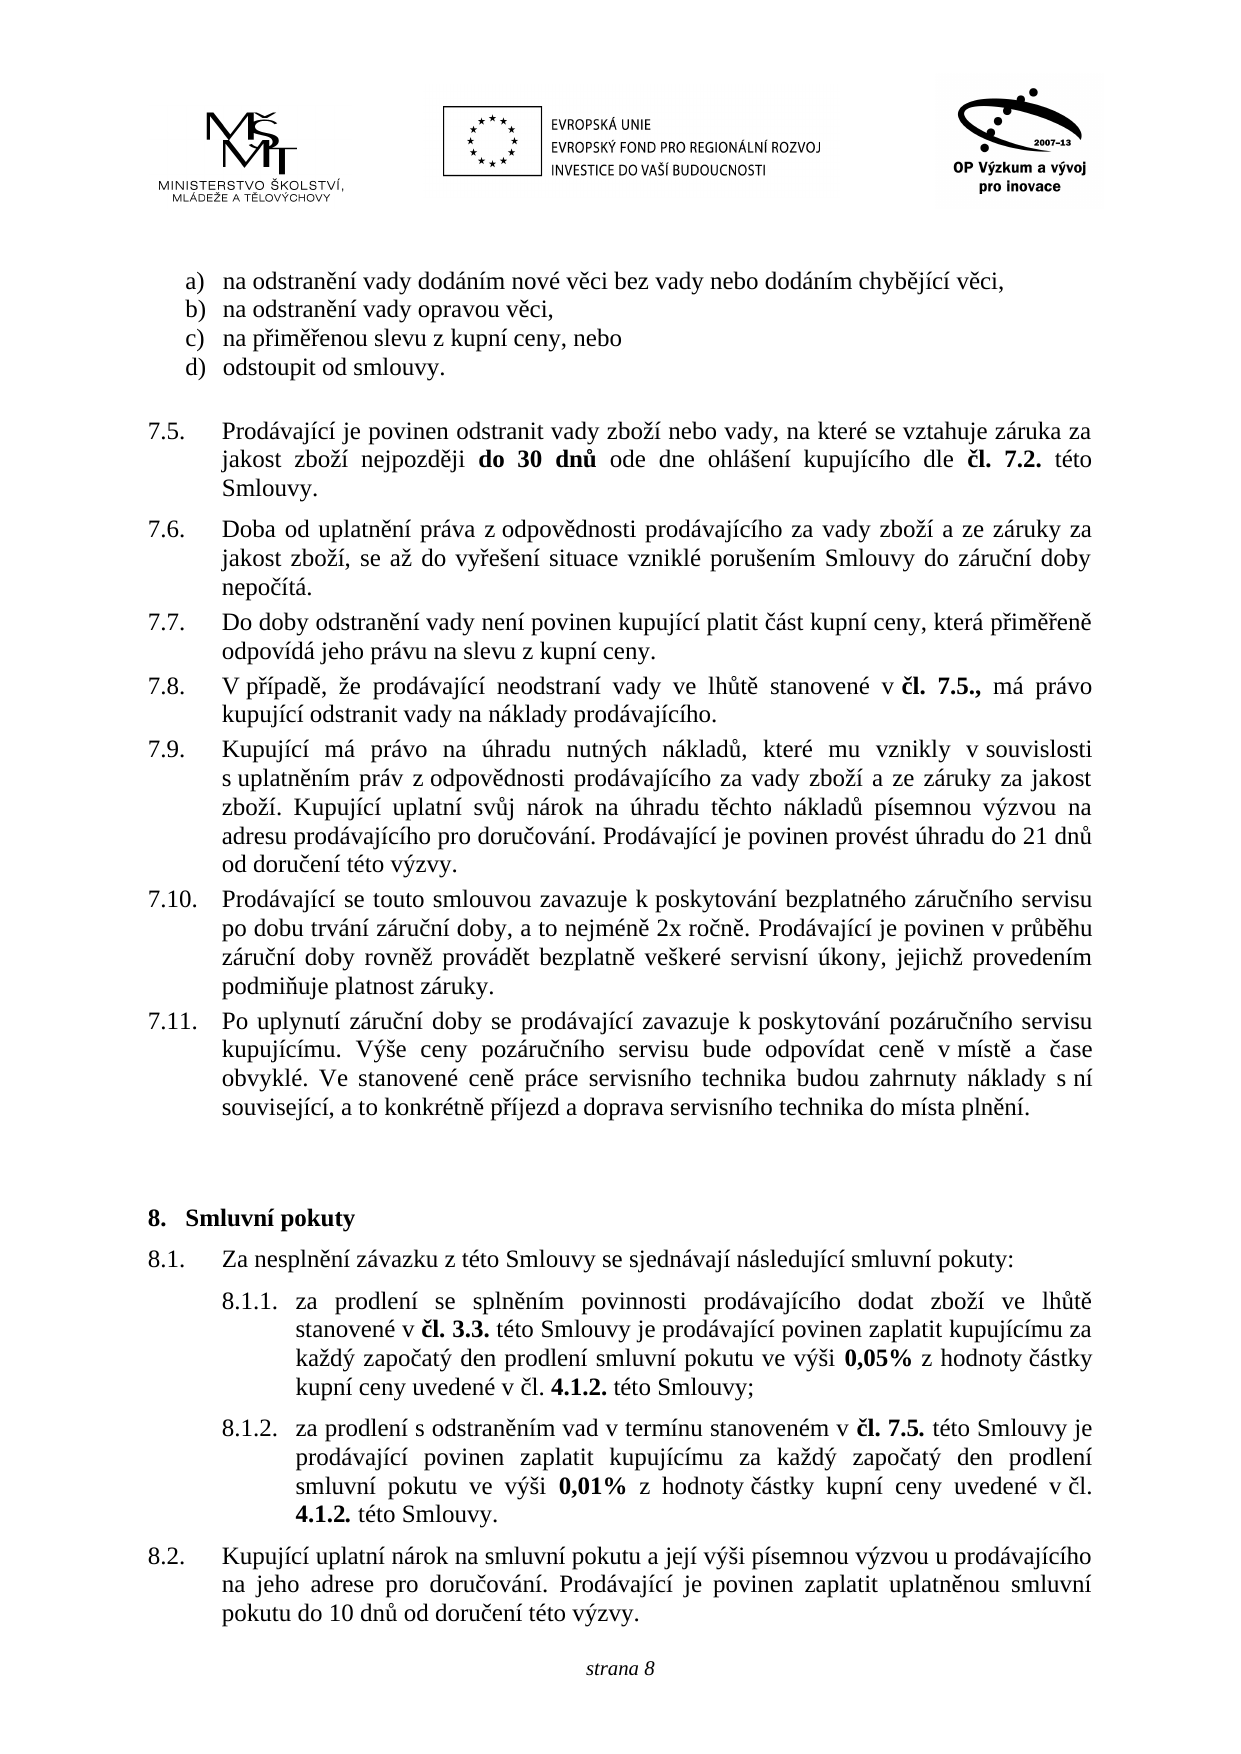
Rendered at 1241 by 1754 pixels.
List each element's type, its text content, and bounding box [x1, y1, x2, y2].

picture [422, 84, 840, 198]
list za prodlení se splněním povinnosti prodávajícího dodat zboží ve lhůtě stanovené v čl. 3.3. této Smlouvy je prodávající povinen zaplatit kupujícímu za každý započatý den prodlení smluvní pokutu ve výši 0,05% z hodnoty částky kupní ceny uvedené v čl. 4.1.2. této Smlouvy; [222, 1286, 1092, 1401]
list Do doby odstranění vady není povinen kupující platit část kupní ceny, která přiměřeně odpovídá jeho právu na slevu z kupní ceny. [148, 607, 1092, 664]
list Za nesplnění závazku z této Smlouvy se sjednávají následující smluvní pokuty: [148, 1244, 1092, 1273]
list Prodávající je povinen odstranit vady zboží nebo vady, na které se vztahuje záruka za jakost zboží nejpozději do 30 dnů ode dne ohlášení kupujícího dle čl. 7.2. této Smlouvy. [148, 416, 1092, 502]
list Prodávající se touto smlouvou zavazuje k poskytování bezplatného záručního servisu po dobu trvání záruční doby, a to nejméně 2x ročně. Prodávající je povinen v průběhu záruční doby rovněž provádět bezplatně veškeré servisní úkony, jejichž provedením podmiňuje platnost záruky. [148, 884, 1092, 999]
list V případě, že prodávající neodstraní vady ve lhůtě stanovené v čl. 7.5., má právo kupující odstranit vady na náklady prodávajícího. [148, 671, 1092, 728]
list Smluvní pokuty [148, 1203, 1092, 1232]
list Kupující uplatní nárok na smluvní pokutu a její výši písemnou výzvou u prodávajícího na jeho adrese pro doručování. Prodávající je povinen zaplatit uplatněnou smluvní pokutu do 10 dnů od doručení této výzvy. [148, 1541, 1092, 1627]
picture [935, 73, 1104, 209]
list Doba od uplatnění práva z odpovědnosti prodávajícího za vady zboží a ze záruky za jakost zboží, se až do vyřešení situace vzniklé porušením Smlouvy do záruční doby nepočítá. [148, 514, 1092, 601]
list Kupující má právo na úhradu nutných nákladů, které mu vznikly v souvislosti s uplatněním práv z odpovědnosti prodávajícího za vady zboží a ze záruky za jakost zboží. Kupující uplatní svůj nárok na úhradu těchto nákladů písemnou výzvou na adresu prodávajícího pro doručování. Prodávající je povinen provést úhradu do 21 dnů od doručení této výzvy. [148, 734, 1092, 878]
list odstoupit od smlouvy. [185, 352, 1092, 381]
picture [149, 105, 353, 209]
list na odstranění vady dodáním nové věci bez vady nebo dodáním chybějící věci, [185, 266, 1092, 294]
list na odstranění vady opravou věci, [185, 294, 1092, 323]
list Po uplynutí záruční doby se prodávající zavazuje k poskytování pozáručního servisu kupujícímu. Výše ceny pozáručního servisu bude odpovídat ceně v místě a čase obvyklé. Ve stanovené ceně práce servisního technika budou zahrnuty náklady s ní související, a to konkrétně příjezd a doprava servisního technika do místa plnění. [148, 1006, 1092, 1121]
list za prodlení s odstraněním vad v termínu stanoveném v čl. 7.5. této Smlouvy je prodávající povinen zaplatit kupujícímu za každý započatý den prodlení smluvní pokutu ve výši 0,01% z hodnoty částky kupní ceny uvedené v čl. 4.1.2. této Smlouvy. [222, 1413, 1092, 1528]
list na přiměřenou slevu z kupní ceny, nebo [185, 323, 1092, 352]
